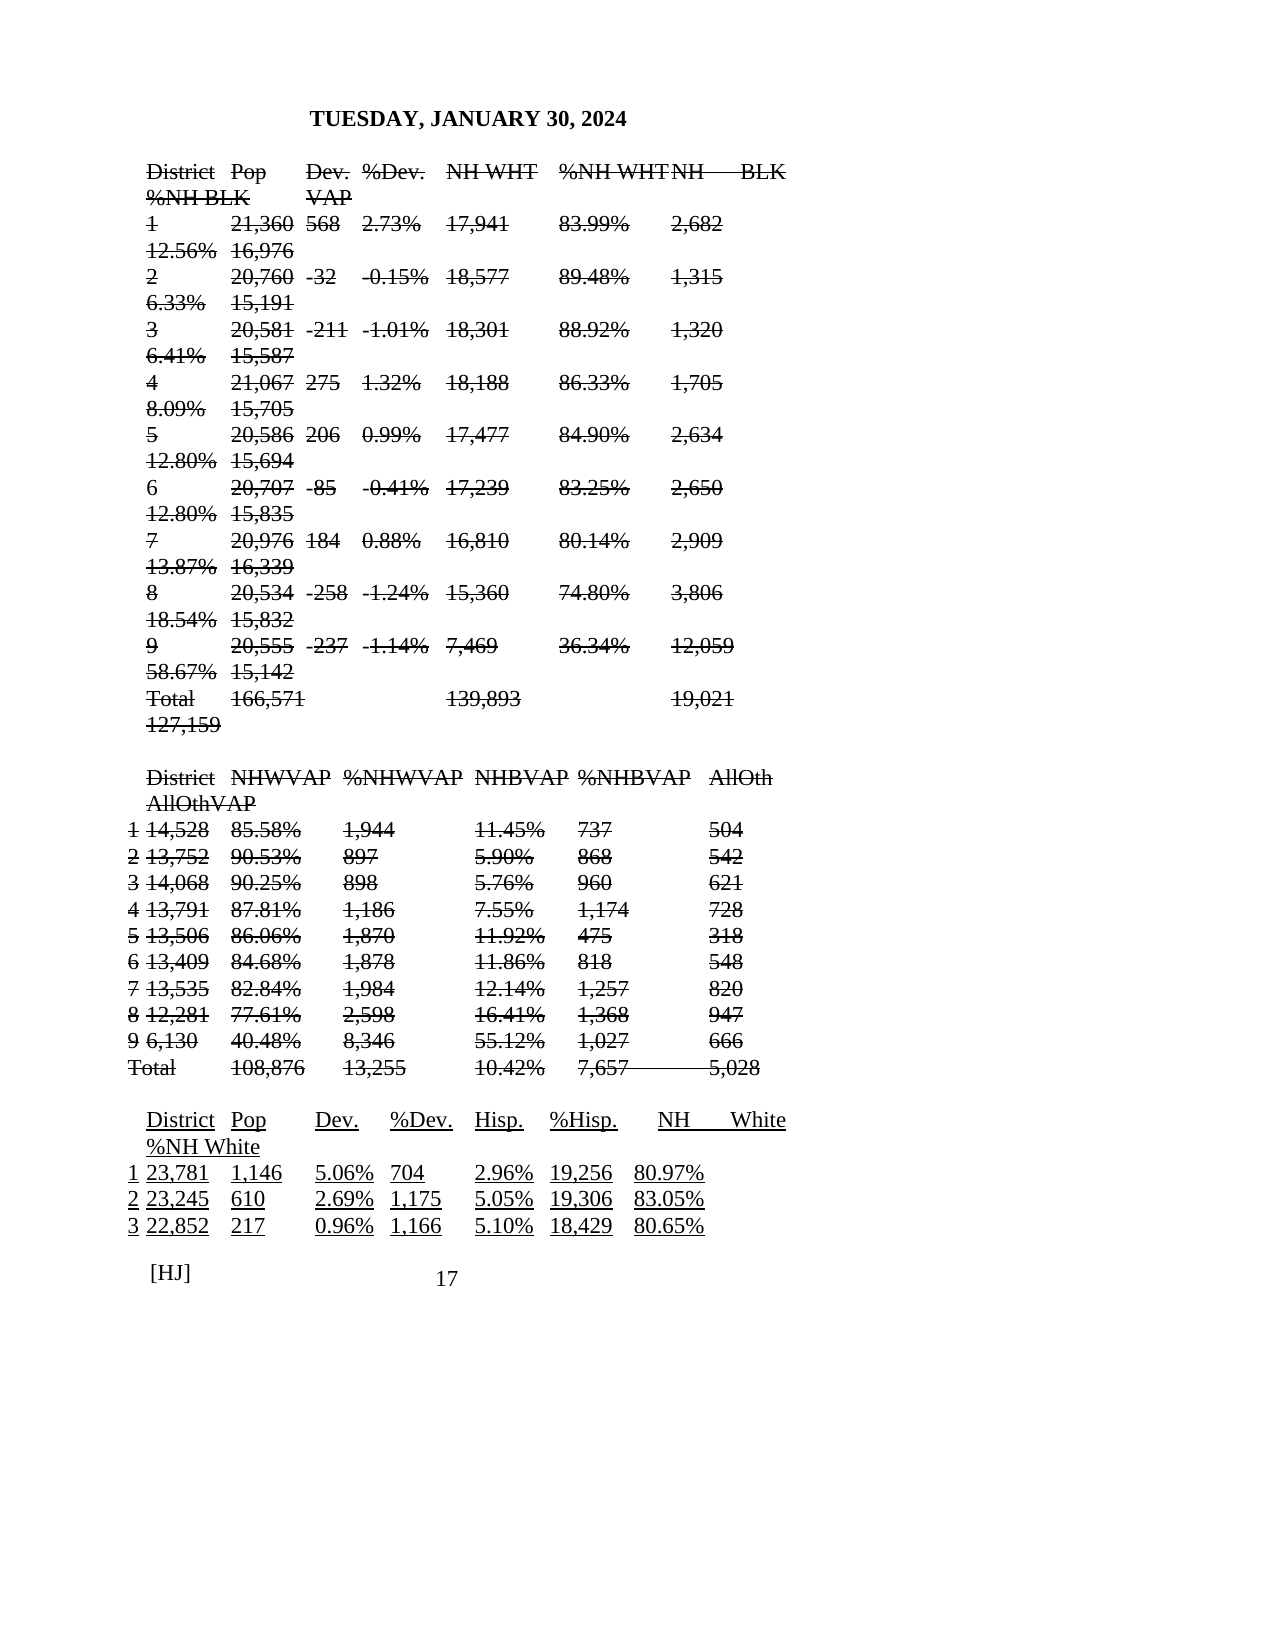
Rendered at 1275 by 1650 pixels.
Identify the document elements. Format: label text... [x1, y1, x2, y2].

text Total 166,571 139,893 19,021 127,159 [127, 685, 786, 737]
text 7 13,535 82.84% 1,984 12.14% 1,257 820 [127, 975, 786, 1001]
text 7 20,976 184 0.88% 16,810 80.14% 2,909 13.87% 16,339 [127, 527, 786, 579]
text 2 23,245 610 2.69% 1,175 5.05% 19,306 83.05% [127, 1186, 786, 1212]
text 1 23,781 1,146 5.06% 704 2.96% 19,256 80.97% [127, 1159, 786, 1186]
text 1 14,528 85.58% 1,944 11.45% 737 504 [127, 817, 786, 843]
text 8 20,534 -258 -1.24% 15,360 74.80% 3,806 18.54% 15,832 [127, 579, 786, 632]
text 6 13,409 84.68% 1,878 11.86% 818 548 [127, 948, 786, 975]
text 3 14,068 90.25% 898 5.76% 960 621 [127, 869, 786, 896]
text 2 13,752 90.53% 897 5.90% 868 542 [127, 843, 786, 869]
text 2 20,760 -32 -0.15% 18,577 89.48% 1,315 6.33% 15,191 [127, 263, 786, 316]
text 4 21,067 275 1.32% 18,188 86.33% 1,705 8.09% 15,705 [127, 368, 786, 421]
text District Pop Dev. %Dev. NH WHT %NH WHT NH BLK %NH BLK VAP [127, 158, 786, 210]
text 5 20,586 206 0.99% 17,477 84.90% 2,634 12.80% 15,694 [127, 421, 786, 474]
text 1 21,360 568 2.73% 17,941 83.99% 2,682 12.56% 16,976 [127, 210, 786, 263]
text 3 22,852 217 0.96% 1,166 5.10% 18,429 80.65% [127, 1212, 786, 1238]
text District Pop Dev. %Dev. Hisp. %Hisp. NH White %NH White [127, 1106, 786, 1159]
text 9 20,555 -237 -1.14% 7,469 36.34% 12,059 58.67% 15,142 [127, 632, 786, 685]
text 3 20,581 -211 -1.01% 18,301 88.92% 1,320 6.41% 15,587 [127, 316, 786, 368]
text 9 6,130 40.48% 8,346 55.12% 1,027 666 [127, 1027, 786, 1054]
text 6 20,707 -85 -0.41% 17,239 83.25% 2,650 12.80% 15,835 [127, 474, 786, 527]
text 8 12,281 77.61% 2,598 16.41% 1,368 947 [127, 1001, 786, 1027]
text 5 13,506 86.06% 1,870 11.92% 475 318 [127, 922, 786, 948]
text Total 108,876 13,255 10.42% 7,657 5,028 [127, 1054, 786, 1080]
text 4 13,791 87.81% 1,186 7.55% 1,174 728 [127, 896, 786, 922]
text District NHWVAP %NHWVAP NHBVAP %NHBVAP AllOth AllOthVAP [127, 764, 786, 817]
